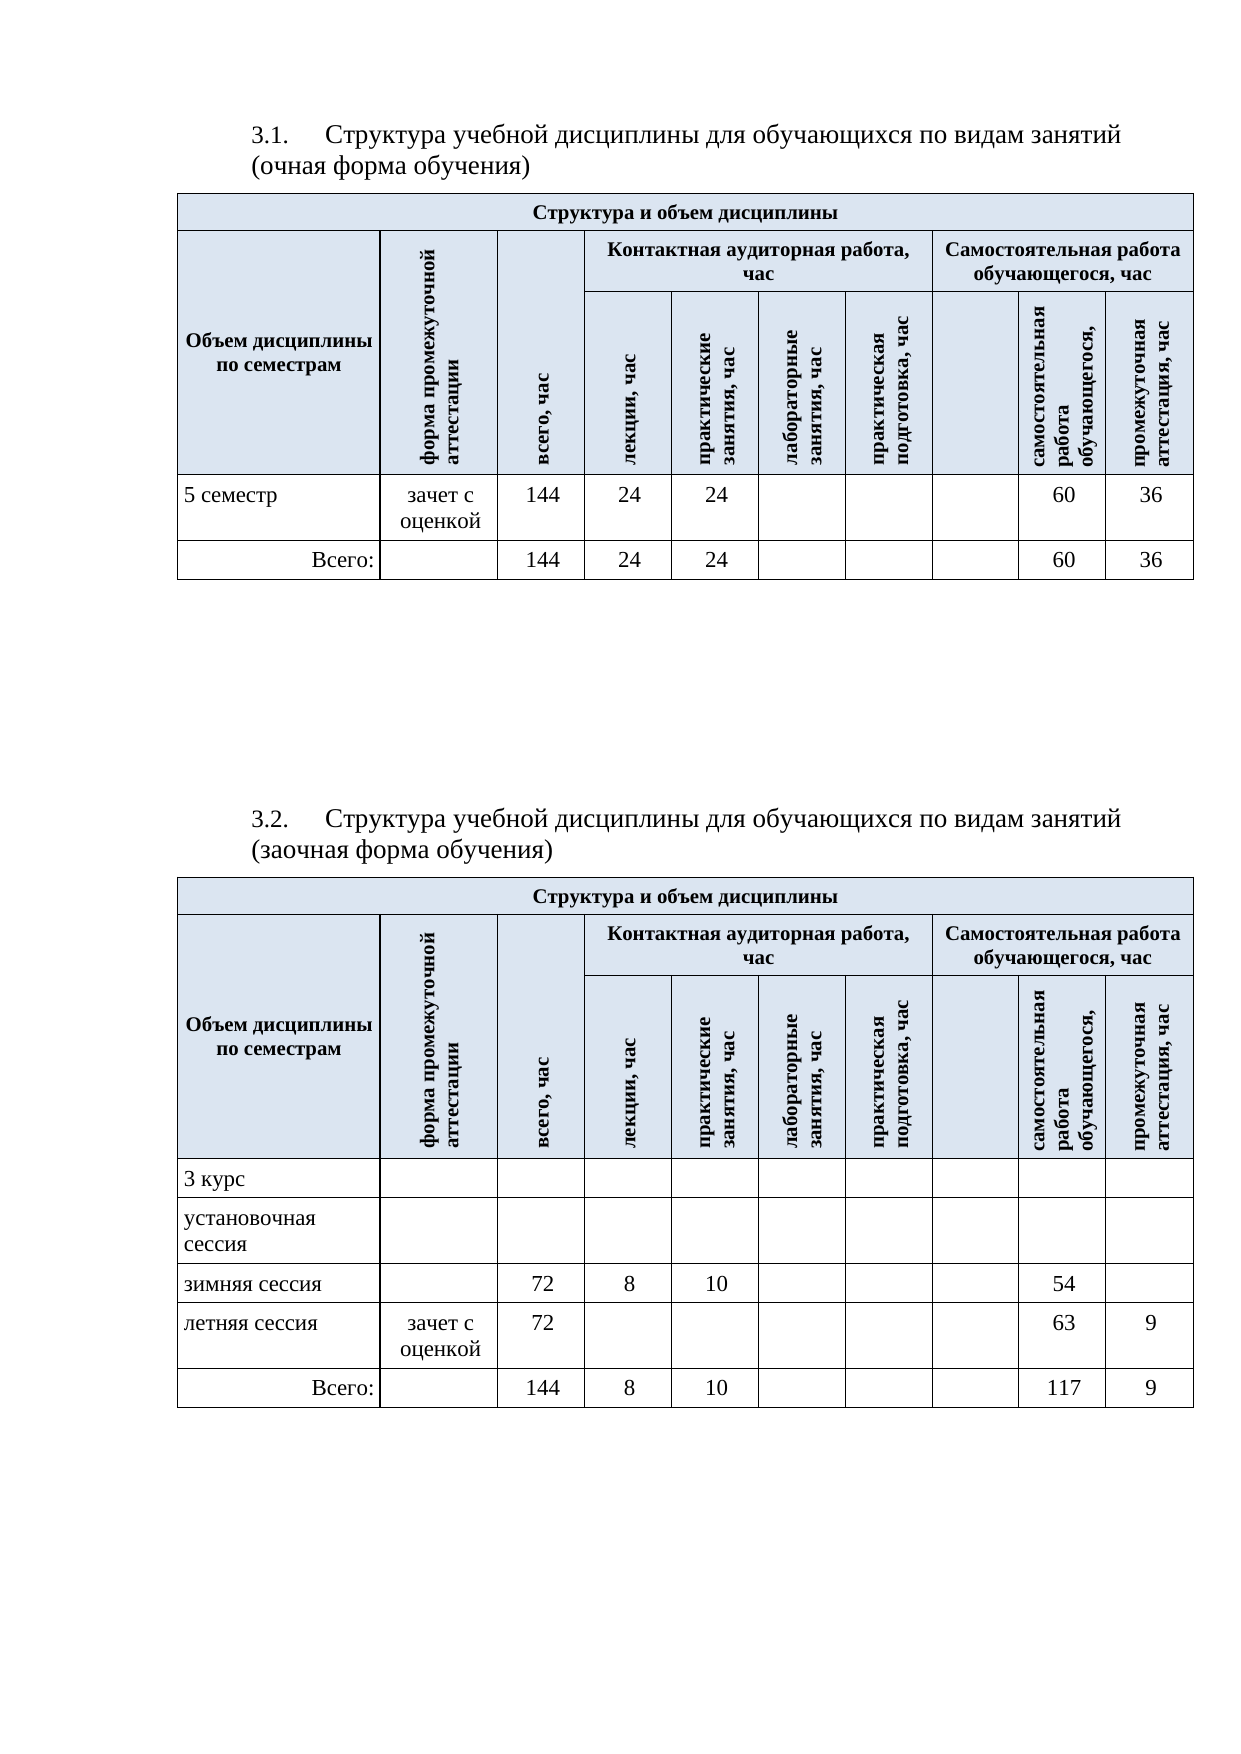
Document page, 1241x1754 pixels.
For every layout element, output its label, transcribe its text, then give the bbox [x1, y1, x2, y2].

table_cell [846, 1198, 932, 1263]
table_cell [846, 1303, 932, 1367]
table_cell Всего: [178, 541, 379, 579]
table_cell [759, 1159, 845, 1197]
table_cell [585, 1198, 671, 1263]
table_cell [1106, 1264, 1193, 1302]
table_cell [498, 1159, 584, 1197]
table_cell практическая подготовка, час [846, 292, 932, 474]
table_cell [759, 1303, 845, 1367]
table_cell 60 [1019, 475, 1105, 539]
table_cell [759, 475, 845, 539]
table_cell [381, 1198, 497, 1263]
table_cell 9 [1106, 1369, 1193, 1407]
table_cell [846, 1159, 932, 1197]
table_cell 63 [1019, 1303, 1105, 1367]
table_cell [933, 541, 1018, 579]
table_cell [759, 541, 845, 579]
table_cell 9 [1106, 1303, 1193, 1367]
table_cell [1106, 1159, 1193, 1197]
table_cell [381, 1369, 497, 1407]
table_cell 72 [498, 1303, 584, 1367]
table_cell Всего: [178, 1369, 379, 1407]
table_cell Объем дисциплины по семестрам [178, 915, 379, 1158]
table_cell 8 [585, 1264, 671, 1302]
table_cell [672, 1159, 758, 1197]
table_cell зачет с оценкой [381, 475, 497, 539]
table_cell практические занятия, час [672, 292, 758, 474]
table_cell 24 [585, 475, 671, 539]
table_cell [846, 541, 932, 579]
table_cell 54 [1019, 1264, 1105, 1302]
table_cell [672, 1198, 758, 1263]
table_cell зимняя сессия [178, 1264, 379, 1302]
table_cell [381, 541, 497, 579]
table_cell лекции, час [585, 292, 671, 474]
table_cell [933, 976, 1018, 1158]
table_cell [759, 1369, 845, 1407]
table_header Структура и объем дисциплины [178, 878, 1193, 914]
table_cell 8 [585, 1369, 671, 1407]
table_cell Объем дисциплины по семестрам [178, 231, 379, 474]
table_cell 5 семестр [178, 475, 379, 539]
table_cell 24 [672, 475, 758, 539]
table_cell [381, 1264, 497, 1302]
table_cell 144 [498, 475, 584, 539]
table_cell всего, час [498, 231, 584, 474]
table_cell установочная сессия [178, 1198, 379, 1263]
table_cell лекции, час [585, 976, 671, 1158]
table_cell [1019, 1159, 1105, 1197]
table_cell зачет с оценкой [381, 1303, 497, 1367]
table_cell [1106, 1198, 1193, 1263]
table_cell 144 [498, 1369, 584, 1407]
table_cell 60 [1019, 541, 1105, 579]
table_cell 117 [1019, 1369, 1105, 1407]
subtitle Структура учебной дисциплины для обучающихся по видам занятий (заочная форма обучения) [251, 802, 1181, 864]
table_cell Контактная аудиторная работа, час [585, 915, 932, 975]
table_header Структура и объем дисциплины [178, 194, 1193, 230]
table_cell самостоятельная работа обучающегося, час [1019, 292, 1105, 474]
table_cell 36 [1106, 475, 1193, 539]
table_cell [585, 1159, 671, 1197]
table_cell Самостоятельная работа обучающегося, час [933, 915, 1193, 975]
table_cell практическая подготовка, час [846, 976, 932, 1158]
table_cell [381, 1159, 497, 1197]
table_cell [672, 1303, 758, 1367]
table_cell [933, 1369, 1018, 1407]
table_cell [933, 475, 1018, 539]
table_cell [933, 1198, 1018, 1263]
table_cell 72 [498, 1264, 584, 1302]
table_cell [933, 1303, 1018, 1367]
table_cell 10 [672, 1264, 758, 1302]
table_cell форма промежуточной аттестации [381, 231, 497, 474]
table_cell [933, 1159, 1018, 1197]
table_cell 10 [672, 1369, 758, 1407]
table_cell [846, 1264, 932, 1302]
table_cell 24 [672, 541, 758, 579]
table_cell [846, 475, 932, 539]
table_cell [1019, 1198, 1105, 1263]
table_cell практические занятия, час [672, 976, 758, 1158]
table_cell 144 [498, 541, 584, 579]
table_cell Самостоятельная работа обучающегося, час [933, 231, 1193, 291]
table_cell [759, 1198, 845, 1263]
table_cell летняя сессия [178, 1303, 379, 1367]
table_cell всего, час [498, 915, 584, 1158]
subtitle Структура учебной дисциплины для обучающихся по видам занятий (очная форма обучения) [251, 118, 1181, 180]
table_cell 36 [1106, 541, 1193, 579]
table_cell лабораторные занятия, час [759, 976, 845, 1158]
table_cell промежуточная аттестация, час [1106, 292, 1193, 474]
table_cell форма промежуточной аттестации [381, 915, 497, 1158]
table_cell [585, 1303, 671, 1367]
table_cell 3 курс [178, 1159, 379, 1197]
table_cell [498, 1198, 584, 1263]
table_cell [759, 1264, 845, 1302]
table_cell [933, 292, 1018, 474]
table_cell [846, 1369, 932, 1407]
table_cell промежуточная аттестация, час [1106, 976, 1193, 1158]
table_cell лабораторные занятия, час [759, 292, 845, 474]
table_cell Контактная аудиторная работа, час [585, 231, 932, 291]
table_cell 24 [585, 541, 671, 579]
table_cell [933, 1264, 1018, 1302]
table_cell самостоятельная работа обучающегося, час [1019, 976, 1105, 1158]
